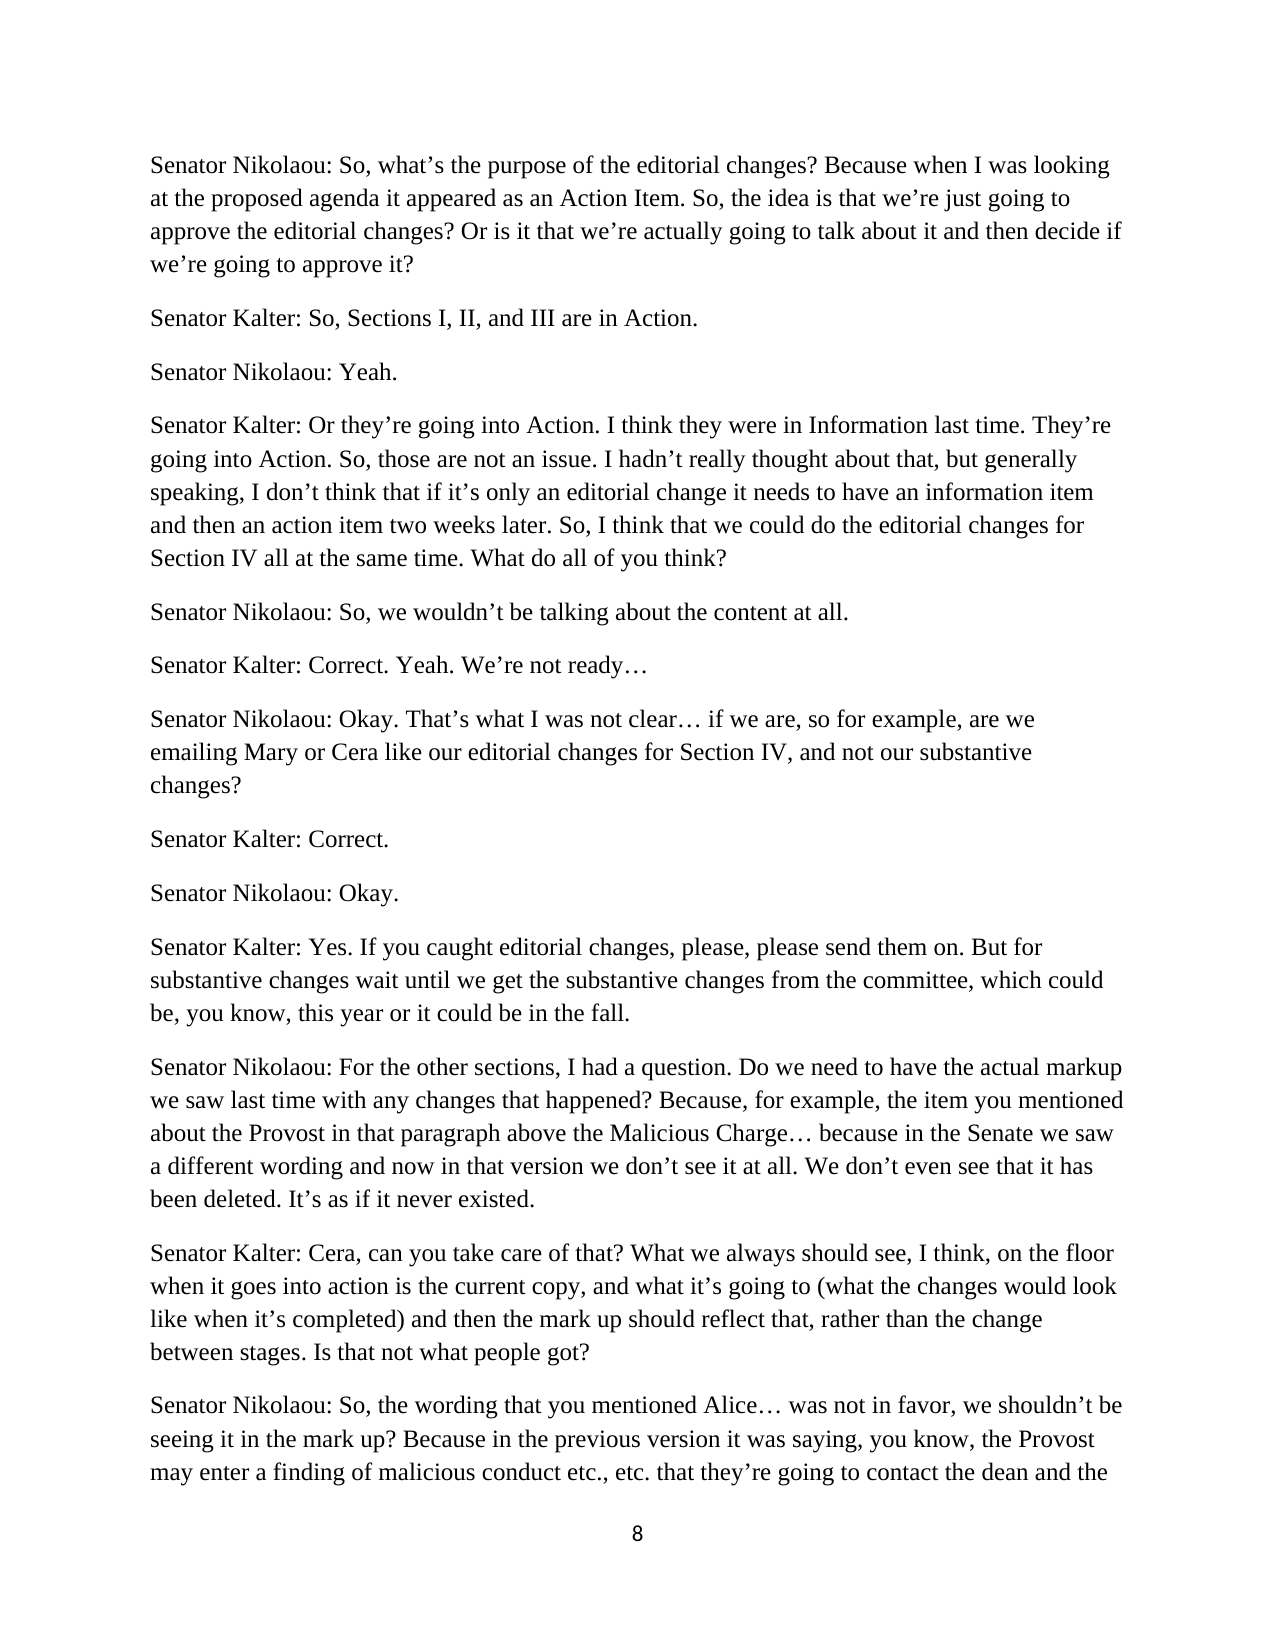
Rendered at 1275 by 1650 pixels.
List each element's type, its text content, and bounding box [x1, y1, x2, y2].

text Senator Kalter: Yes. If you caught editorial changes, please, please send them on. But for substantive changes wait until we get the substantive changes from the committee, which could be, you know, this year or it could be in the fall. [150, 932, 1125, 1027]
text Senator Nikolaou: So, we wouldn’t be talking about the content at all. [150, 597, 1125, 625]
text Senator Kalter: So, Sections I, II, and III are in Action. [150, 303, 1125, 332]
text Senator Kalter: Cera, can you take care of that? What we always should see, I think, on the floor when it goes into action is the current copy, and what it’s going to (what the changes would look like when it’s completed) and then the mark up should reflect that, rather than the change between stages. Is that not what people got? [150, 1238, 1125, 1366]
text Senator Nikolaou: Okay. That’s what I was not clear… if we are, so for example, are we emailing Mary or Cera like our editorial changes for Section IV, and not our substantive changes? [150, 704, 1125, 799]
text Senator Nikolaou: For the other sections, I had a question. Do we need to have the actual markup we saw last time with any changes that happened? Because, for example, the item you mentioned about the Provost in that paragraph above the Malicious Charge… because in the Senate we saw a different wording and now in that version we don’t see it at all. We don’t even see that it has been deleted. It’s as if it never existed. [150, 1052, 1125, 1213]
text Senator Nikolaou: Yeah. [150, 357, 1125, 386]
text Senator Nikolaou: So, what’s the purpose of the editorial changes? Because when I was looking at the proposed agenda it appeared as an Action Item. So, the idea is that we’re just going to approve the editorial changes? Or is it that we’re actually going to talk about it and then decide if we’re going to approve it? [150, 150, 1125, 278]
text Senator Kalter: Or they’re going into Action. I think they were in Information last time. They’re going into Action. So, those are not an issue. I hadn’t really thought about that, but generally speaking, I don’t think that if it’s only an editorial change it needs to have an information item and then an action item two weeks later. So, I think that we could do the editorial changes for Section IV all at the same time. What do all of you think? [150, 411, 1125, 571]
text Senator Kalter: Correct. Yeah. We’re not ready… [150, 650, 1125, 679]
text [150, 1391, 1125, 1485]
text Senator Kalter: Correct. [150, 824, 1125, 853]
text Senator Nikolaou: Okay. [150, 878, 1125, 907]
